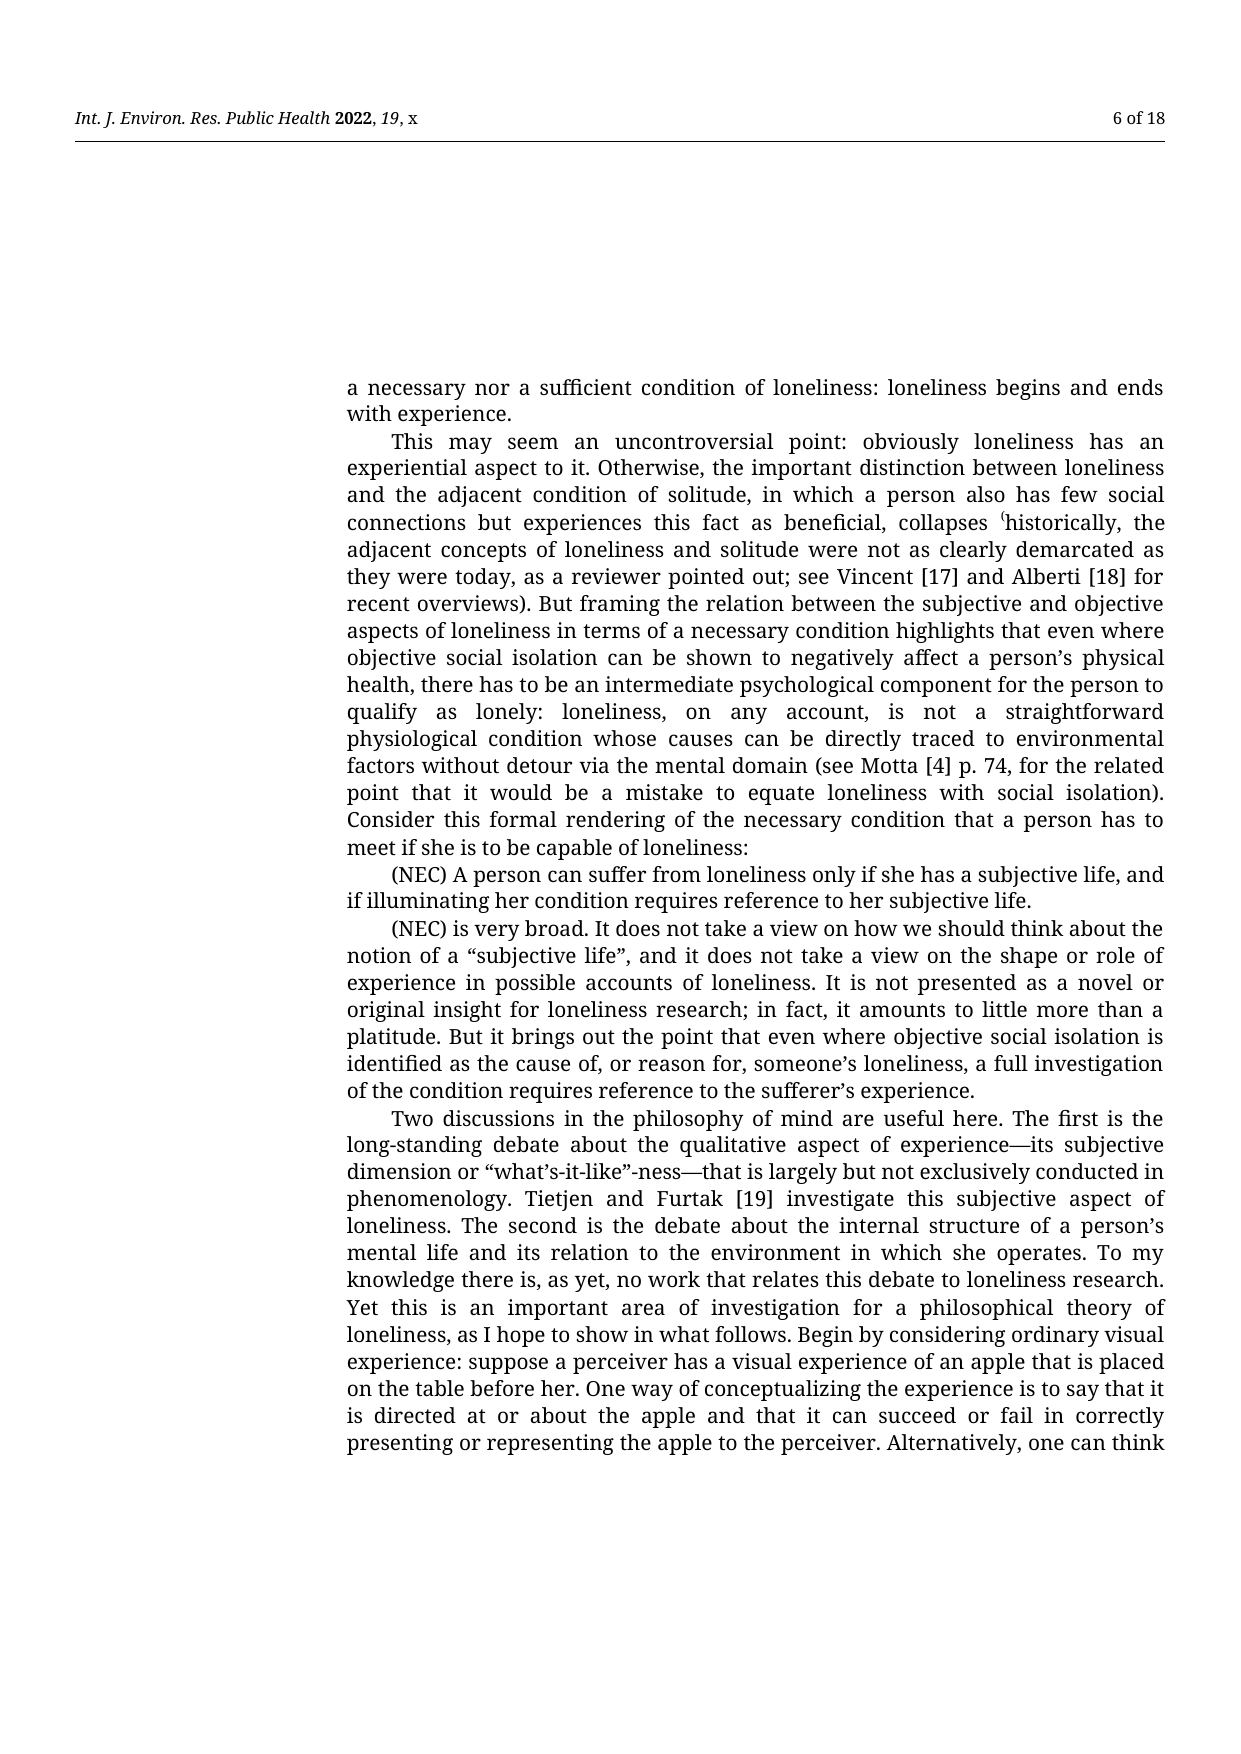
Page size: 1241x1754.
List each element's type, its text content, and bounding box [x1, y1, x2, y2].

text This may seem an uncontroversial point: obviously loneliness has an experiential aspect to it. Otherwise, the important distinction between loneliness and the adjacent condition of solitude, in which a person also has few social connections but experiences this fact as beneficial, collapses (historically, the adjacent concepts of loneliness and solitude were not as clearly demarcated as they were today, as a reviewer pointed out; see Vincent [17] and Alberti [18] for recent overviews). But framing the relation between the subjective and objective aspects of loneliness in terms of a necessary condition highlights that even where objective social isolation can be shown to negatively affect a person’s physical health, there has to be an intermediate psychological component for the person to qualify as lonely: loneliness, on any account, is not a straightforward physiological condition whose causes can be directly traced to environmental factors without detour via the mental domain (see Motta [4] p. 74, for the related point that it would be a mistake to equate loneliness with social isolation). Consider this formal rendering of the necessary condition that a person has to meet if she is to be capable of loneliness: [347, 428, 1165, 861]
text (NEC) A person can suffer from loneliness only if she has a subjective life, and if illuminating her condition requires reference to her subjective life. [347, 861, 1165, 915]
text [347, 374, 1165, 428]
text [347, 1104, 1165, 1457]
text (NEC) is very broad. It does not take a view on how we should think about the notion of a “subjective life”, and it does not take a view on the shape or role of experience in possible accounts of loneliness. It is not presented as a novel or original insight for loneliness research; in fact, it amounts to little more than a platitude. But it brings out the point that even where objective social isolation is identified as the cause of, or reason for, someone’s loneliness, a full investigation of the condition requires reference to the sufferer’s experience. [347, 915, 1165, 1104]
